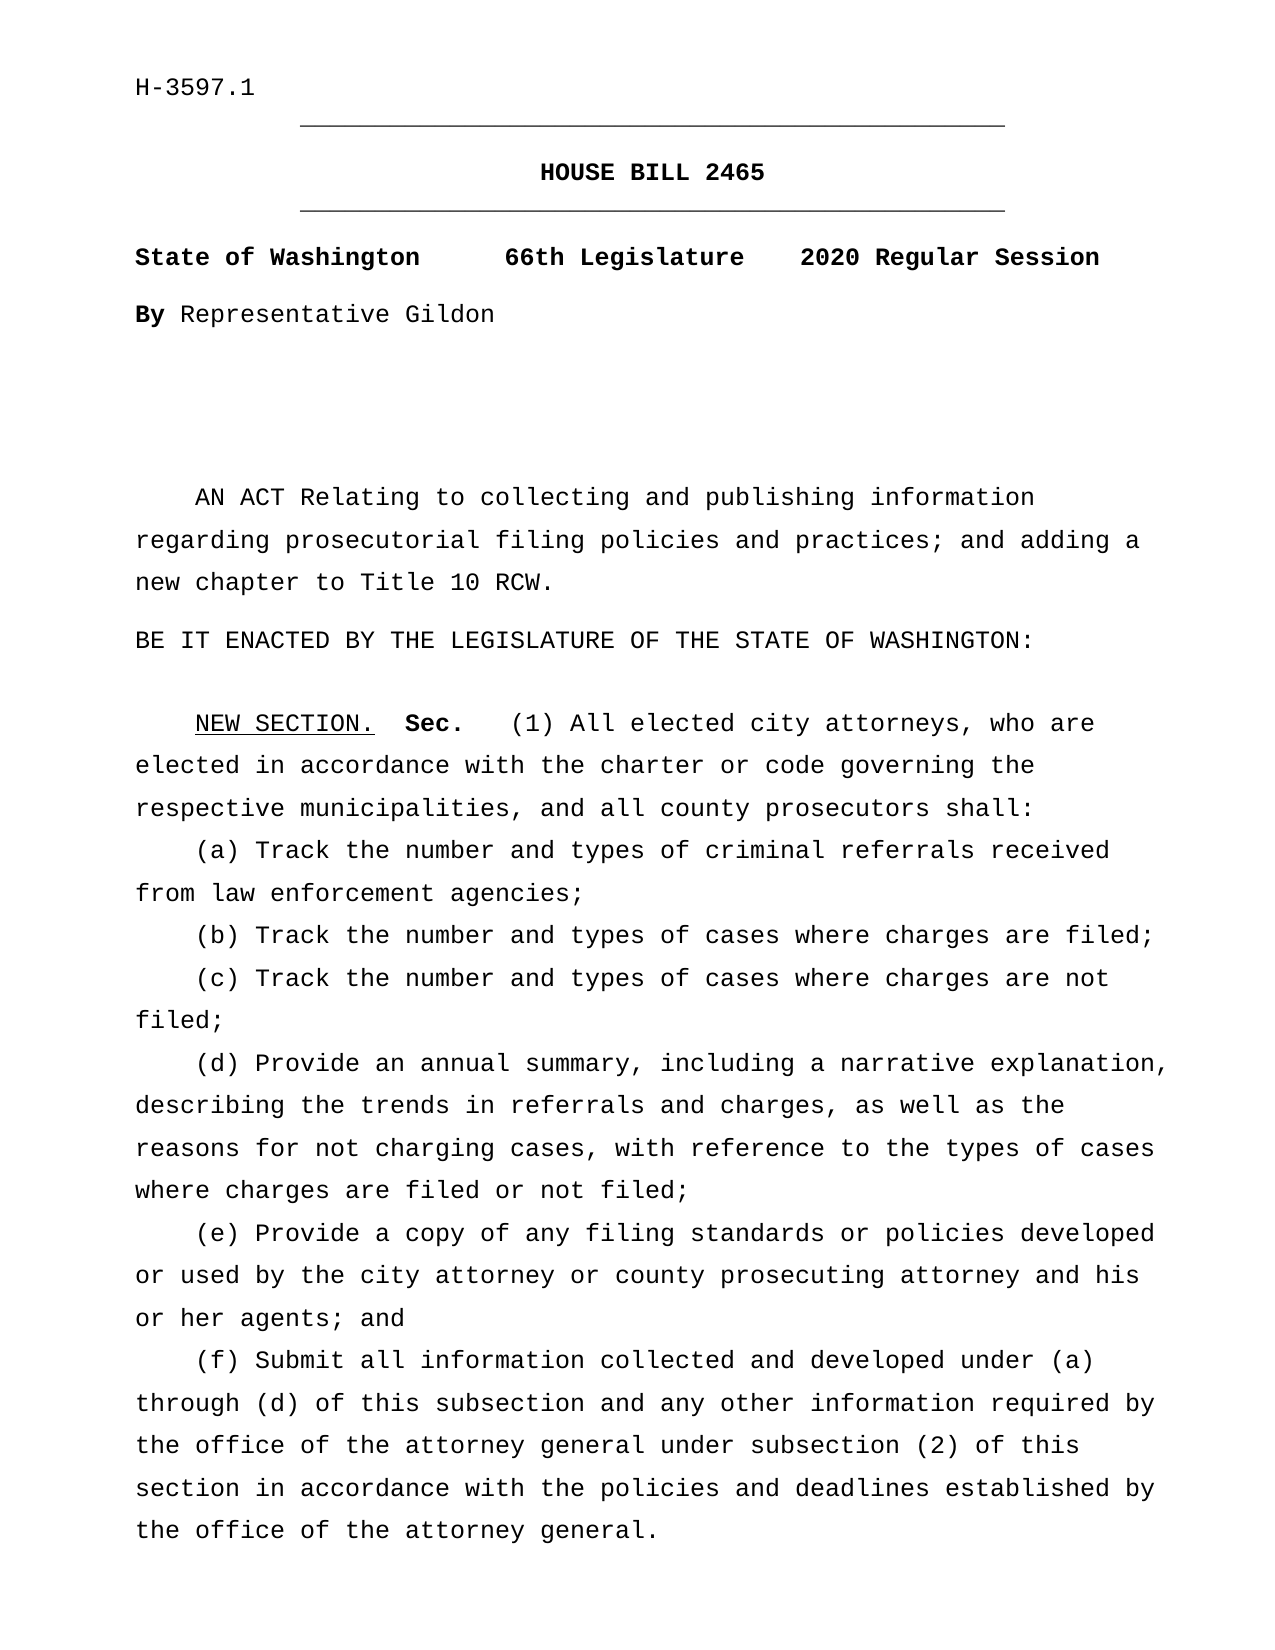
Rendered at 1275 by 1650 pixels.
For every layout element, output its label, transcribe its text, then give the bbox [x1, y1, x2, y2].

text HOUSE BILL 2465 [135, 160, 1170, 188]
text By Representative Gildon [135, 302, 1170, 330]
text (f) Submit all information collected and developed under (a) through (d) of this subsection and any other information required by the office of the attorney general under subsection (2) of this section in accordance with the policies and deadlines established by the office of the attorney general. [135, 1335, 1170, 1547]
text BE IT ENACTED BY THE LEGISLATURE OF THE STATE OF WASHINGTON: [135, 627, 1170, 656]
text H-3597.1 [135, 75, 1170, 103]
text (e) Provide a copy of any filing standards or policies developed or used by the city attorney or county prosecuting attorney and his or her agents; and [135, 1207, 1170, 1335]
text (c) Track the number and types of cases where charges are not filed; [135, 952, 1170, 1037]
text _______________________________________________ [135, 103, 1170, 132]
text AN ACT Relating to collecting and publishing information regarding prosecutorial filing policies and practices; and adding a new chapter to Title 10 RCW. [135, 472, 1170, 599]
text (d) Provide an annual summary, including a narrative explanation, describing the trends in referrals and charges, as well as the reasons for not charging cases, with reference to the types of cases where charges are filed or not filed; [135, 1037, 1170, 1207]
text (b) Track the number and types of cases where charges are filed; [135, 910, 1170, 952]
text (a) Track the number and types of criminal referrals received from law enforcement agencies; [135, 825, 1170, 910]
text _______________________________________________ [135, 188, 1170, 217]
text NEW SECTION. Sec. (1) All elected city attorneys, who are elected in accordance with the charter or code governing the respective municipalities, and all county prosecutors shall: [135, 697, 1170, 825]
text State of Washington 66th Legislature 2020 Regular Session [135, 245, 1170, 273]
